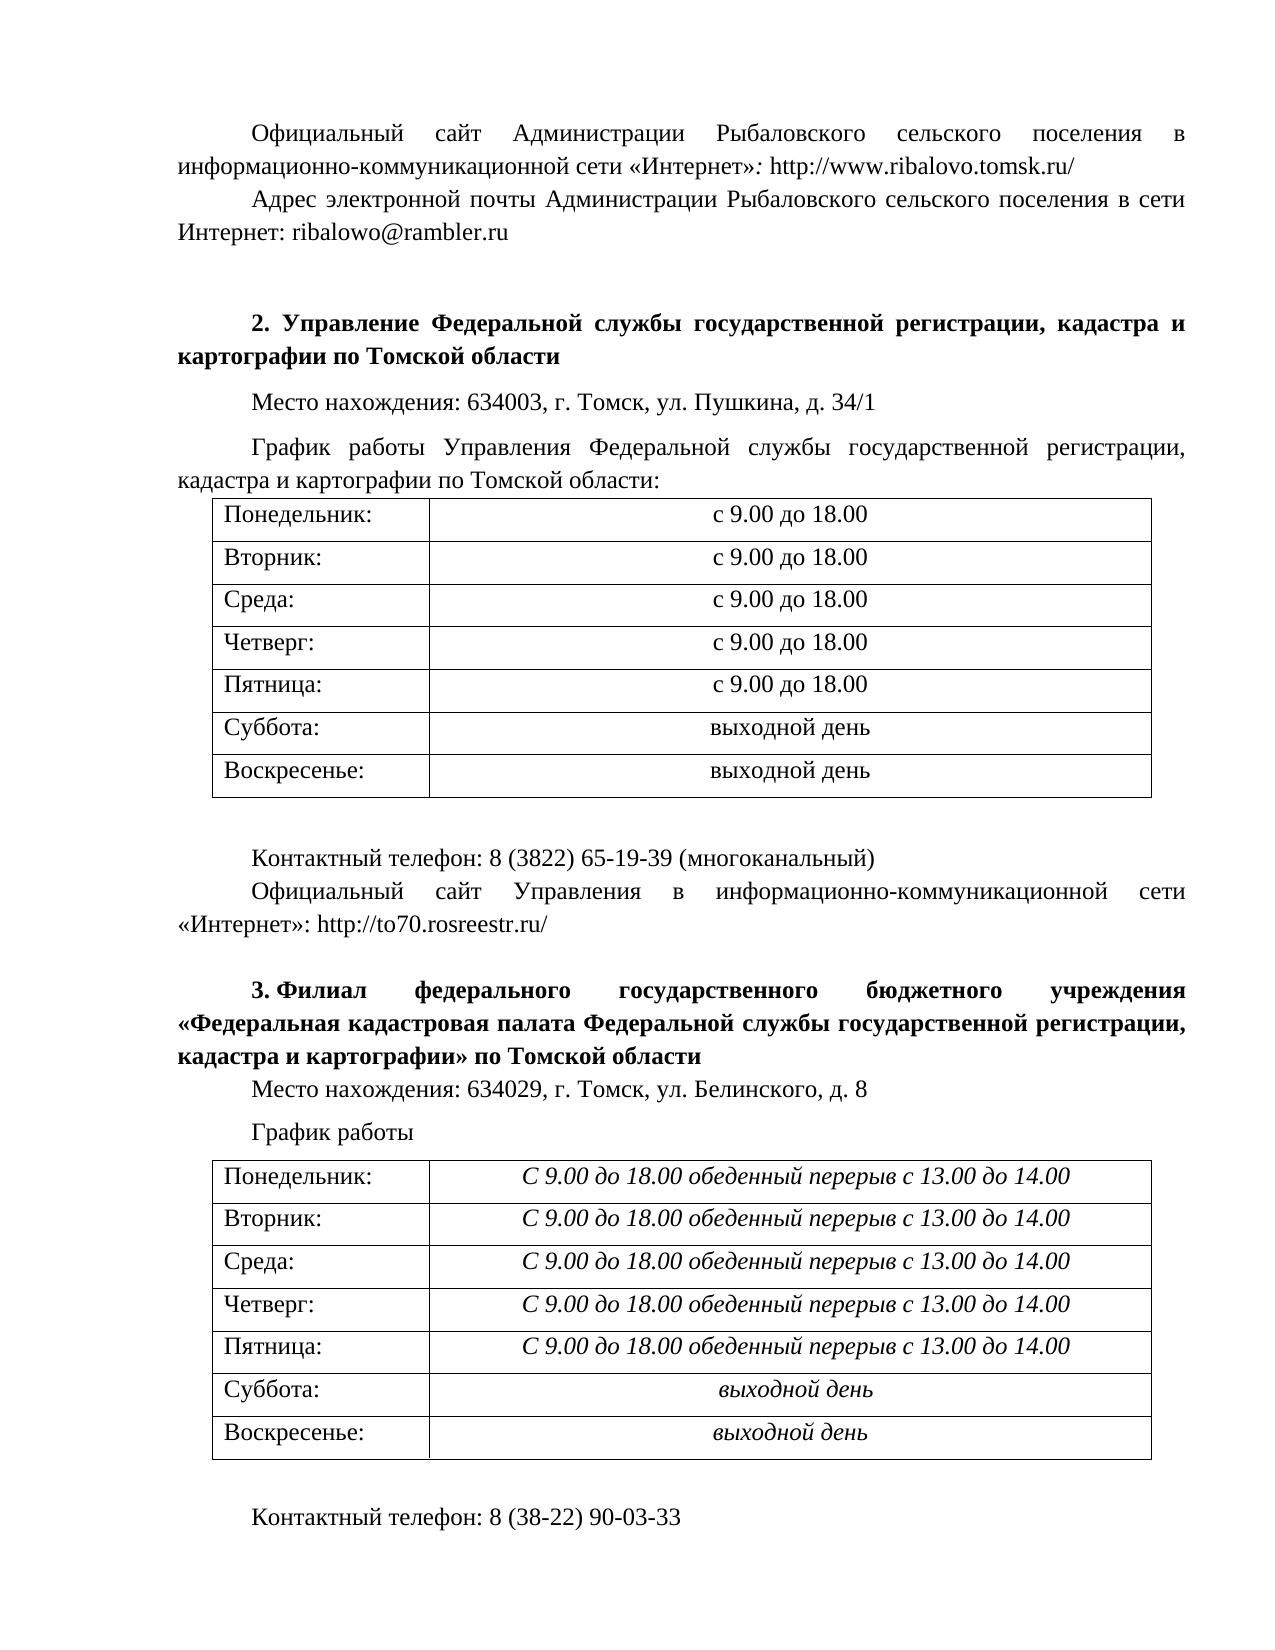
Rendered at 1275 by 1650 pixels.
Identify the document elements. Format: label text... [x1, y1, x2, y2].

text Официальный сайт Администрации Рыбаловского сельского поселения в информационно-коммуникационной сети «Интернет»: http://www.ribalovo.tomsk.ru/ [177, 118, 1186, 180]
table_cell Среда: [213, 1246, 429, 1288]
text График работы [177, 1117, 1186, 1146]
text Адрес электронной почты Администрации Рыбаловского сельского поселения в сети Интернет: ribalowo@rambler.ru [177, 184, 1186, 246]
table_cell Четверг: [213, 627, 429, 669]
table_cell Пятница: [213, 1332, 429, 1373]
table_cell выходной день [430, 1374, 1151, 1416]
text Контактный телефон: 8 (38-22) 90-03-33 [177, 1502, 1186, 1530]
table_header Понедельник: [213, 1161, 429, 1203]
table_cell выходной день [430, 755, 1151, 797]
text Официальный сайт Управления в информационно-коммуникационной сети «Интернет»: http://to70.rosreestr.ru/ [177, 876, 1186, 938]
text 3. Филиал федерального государственного бюджетного учреждения «Федеральная кадастровая палата Федеральной службы государственной регистрации, кадастра и картографии» по Томской области [177, 975, 1186, 1070]
table_header с 9.00 до 18.00 [430, 499, 1151, 541]
table_header Понедельник: [213, 499, 429, 541]
table_cell выходной день [430, 713, 1151, 754]
table_cell Вторник: [213, 542, 429, 583]
table_cell С 9.00 до 18.00 обеденный перерыв с 13.00 до 14.00 [430, 1332, 1151, 1373]
table_cell с 9.00 до 18.00 [430, 627, 1151, 669]
text Место нахождения: 634003, г. Томск, ул. Пушкина, д. 34/1 [177, 387, 1186, 416]
table_cell с 9.00 до 18.00 [430, 585, 1151, 626]
text Контактный телефон: 8 (3822) 65-19-39 (многоканальный) [177, 843, 1186, 872]
table_cell С 9.00 до 18.00 обеденный перерыв с 13.00 до 14.00 [430, 1204, 1151, 1245]
table_cell Суббота: [213, 713, 429, 754]
table_cell с 9.00 до 18.00 [430, 670, 1151, 711]
table_cell Суббота: [213, 1374, 429, 1416]
table_cell Воскресенье: [213, 755, 429, 797]
table_cell Вторник: [213, 1204, 429, 1245]
table_cell Среда: [213, 585, 429, 626]
text График работы Управления Федеральной службы государственной регистрации, кадастра и картографии по Томской области: [177, 432, 1186, 494]
table_cell Воскресенье: [213, 1417, 429, 1458]
table_cell С 9.00 до 18.00 обеденный перерыв с 13.00 до 14.00 [430, 1246, 1151, 1288]
table_cell выходной день [430, 1417, 1151, 1458]
table_cell с 9.00 до 18.00 [430, 542, 1151, 583]
table_cell Пятница: [213, 670, 429, 711]
table_header С 9.00 до 18.00 обеденный перерыв с 13.00 до 14.00 [430, 1161, 1151, 1203]
table_cell Четверг: [213, 1289, 429, 1331]
table_cell С 9.00 до 18.00 обеденный перерыв с 13.00 до 14.00 [430, 1289, 1151, 1331]
text 2. Управление Федеральной службы государственной регистрации, кадастра и картографии по Томской области [177, 308, 1186, 370]
text Место нахождения: 634029, г. Томск, ул. Белинского, д. 8 [177, 1074, 1186, 1103]
